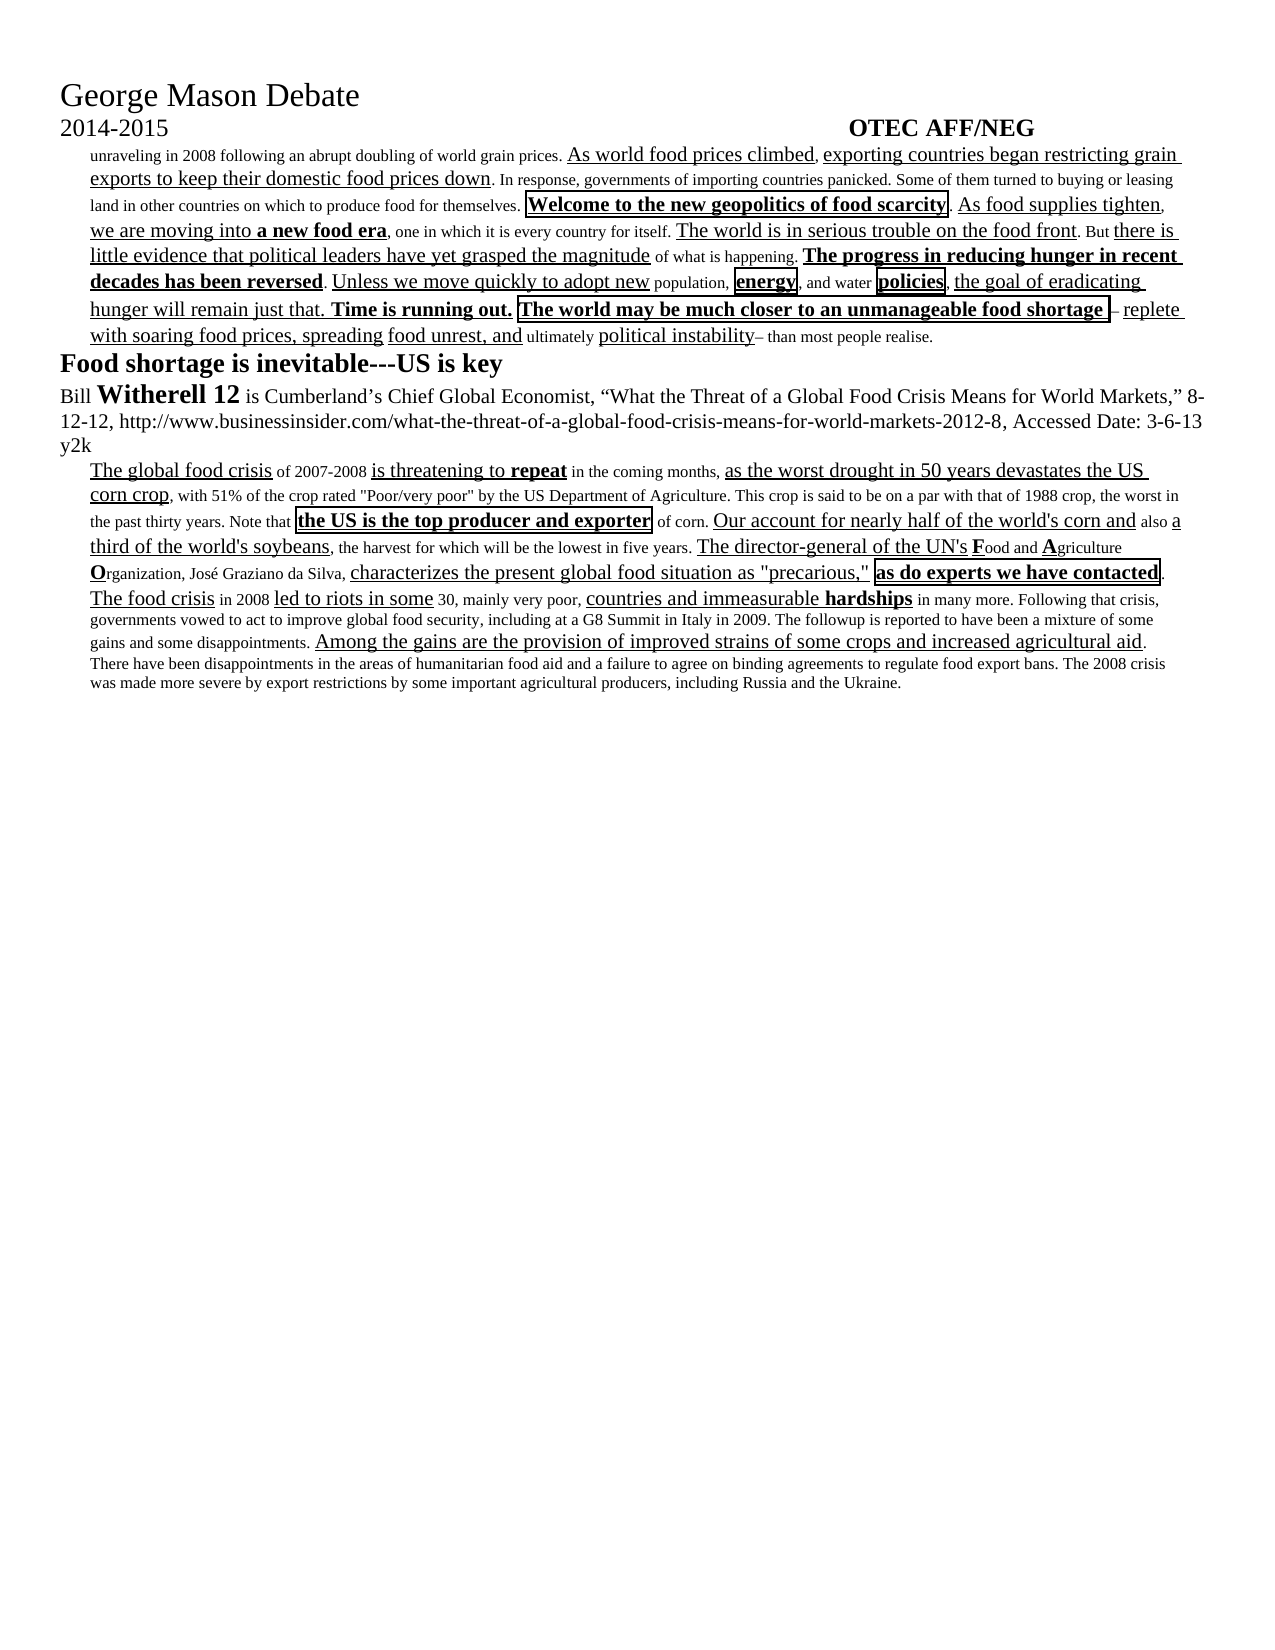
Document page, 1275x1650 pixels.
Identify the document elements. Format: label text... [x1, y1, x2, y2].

text The global food crisis of 2007-2008 is threatening to repeat in the coming months, as the worst drought in 50 years devastates the US corn crop, with 51% of the crop rated "Poor/very poor" by the US Department of Agriculture. This crop is said to be on a par with that of 1988 crop, the worst in the past thirty years. Note that the US is the top producer and exporter of corn. Our account for nearly half of the world's corn and also a third of the world's soybeans, the harvest for which will be the lowest in five years. The director-general of the UN's Food and Agriculture Organization, José Graziano da Silva, characterizes the present global food situation as "precarious," as do experts we have contacted. The food crisis in 2008 led to riots in some 30, mainly very poor, countries and immeasurable hardships in many more. Following that crisis, governments vowed to act to improve global food security, including at a G8 Summit in Italy in 2009. The followup is reported to have been a mixture of some gains and some disappointments. Among the gains are the provision of improved strains of some crops and increased agricultural aid. There have been disappointments in the areas of humanitarian food aid and a failure to agree on binding agreements to regulate food export bans. The 2008 crisis was made more severe by export restrictions by some important agricultural producers, including Russia and the Ukraine. [90, 457, 1185, 692]
subtitle Food shortage is inevitable---US is key [60, 347, 1215, 378]
text Bill Witherell 12 is Cumberland’s Chief Global Economist, “What the Threat of a Global Food Crisis Means for World Markets,” 8-12-12, http://www.businessinsider.com/what-the-threat-of-a-global-food-crisis-means-for-world-markets-2012-8, Accessed Date: 3-6-13 y2k [60, 378, 1215, 457]
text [90, 142, 1185, 347]
